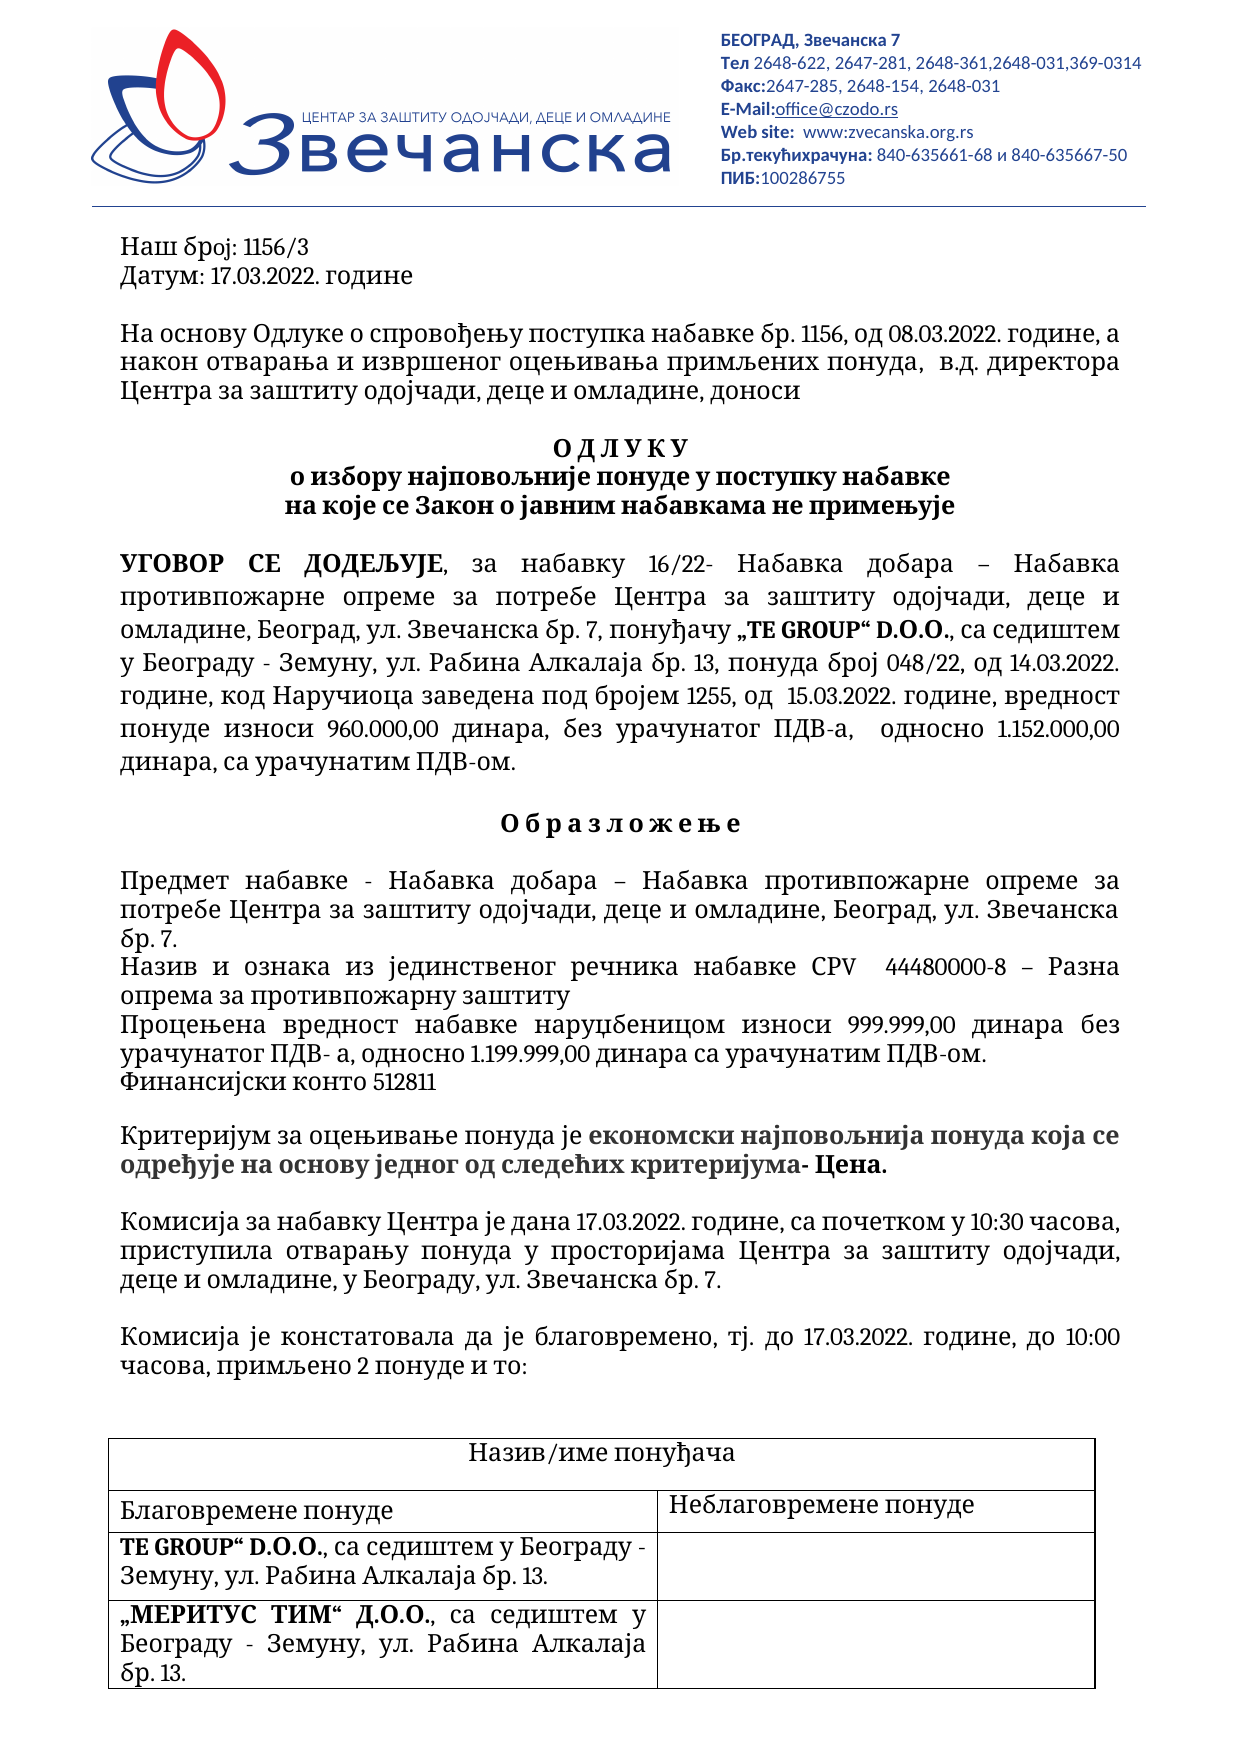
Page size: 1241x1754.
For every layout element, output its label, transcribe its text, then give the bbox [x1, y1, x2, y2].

text на које се Закон о јавним набавкама не примењује [120, 492, 1120, 521]
text Критеријум за оцењивање понуда је економски најповољнија понуда која се одређује на основу једног од следећих критеријума- Цена. [801, 1122, 1120, 1179]
text о избору најповољније понуде у поступку набавке [120, 463, 1120, 492]
text Датум: 17.03.2022. године [120, 262, 1120, 291]
table_cell [658, 1533, 1094, 1600]
text Процењена вредност набавке наруџбеницом износи 999.999,00 динара без урачунатог ПДВ- а, односно 1.199.999,00 динара са урачунатим ПДВ-ом. [120, 1011, 1120, 1068]
text Назив и ознака из јединственог речника набавке СРV 44480000-8 – Разна опрема за противпожарну заштиту [120, 953, 389, 982]
table_header Назив/име понуђача [109, 1439, 1094, 1490]
table_cell [658, 1601, 1094, 1688]
picture [91, 27, 679, 186]
text Предмет набавке - Набавка добара – Набавка противпожарне опреме за потребе Центра за заштиту одојчади, деце и омладине, Београд, ул. Звечанска бр. 7. [120, 867, 1120, 953]
table_cell TE GROUP“ D.О.О., са седиштем у Београду - Земуну, ул. Рабина Алкалаја бр. 13. [109, 1533, 657, 1600]
text Комисија за набавку Центра је дана 17.03.2022. године, са почетком у 10:30 часова, приступила отварању понуда у просторијама Центра за заштиту одојчади, деце и омладине, у Београду, ул. Звечанска бр. 7. [120, 1208, 1120, 1294]
text УГОВОР СЕ ДОДЕЉУЈЕ, за набавку 16/22- Набавка добара – Набавка противпожарне опреме за потребе Центра за заштиту одојчади, деце и омладине, Београд, ул. Звечанска бр. 7, понуђачу „TE GROUP“ D.О.О., са седиштем у Београду - Земуну, ул. Рабина Алкалаја бр. 13, понуда број 048/22, од 14.03.2022. године, код Наручиоца заведена под бројем 1255, од 15.03.2022. године, вредност понуде износи 960.000,00 динара, без урачунатог ПДВ-а, односно 1.152.000,00 динара, са урачунатим ПДВ-ом. [120, 549, 1120, 776]
text О Д Л У К У [120, 434, 1120, 463]
table_cell Благовремене понуде [109, 1491, 657, 1532]
text О б р а з л о ж е њ е [120, 809, 1120, 838]
text Финансијски конто 512811 [120, 1068, 1120, 1097]
text На основу Одлуке о спровођењу поступка набавке бр. 1156, од 08.03.2022. године, а након отварања и извршеног оцењивања примљених понуда, в.д. директора Центра за заштиту одојчади, деце и омладине, доноси [120, 319, 1120, 406]
text Назив и ознака из јединственог речника набавке СРV 44480000-8 – Разна опрема за противпожарну заштиту [571, 953, 1120, 1011]
text Наш брoj: 1156/3 [120, 233, 1120, 262]
text Критеријум за оцењивање понуда је економски најповољнија понуда која се одређује на основу једног од следећих критеријума- Цена. [120, 1122, 588, 1179]
table_cell Неблаговремене понуде [658, 1491, 1094, 1532]
text Комисија је констатовала да је благовремено, тј. до 17.03.2022. године, до 10:00 часова, примљено 2 понуде и то: [120, 1323, 1120, 1381]
table_cell „МЕРИТУС ТИМ“ Д.О.О., са седиштем у Београду - Земуну, ул. Рабина Алкалаја бр. 13. [109, 1601, 657, 1688]
